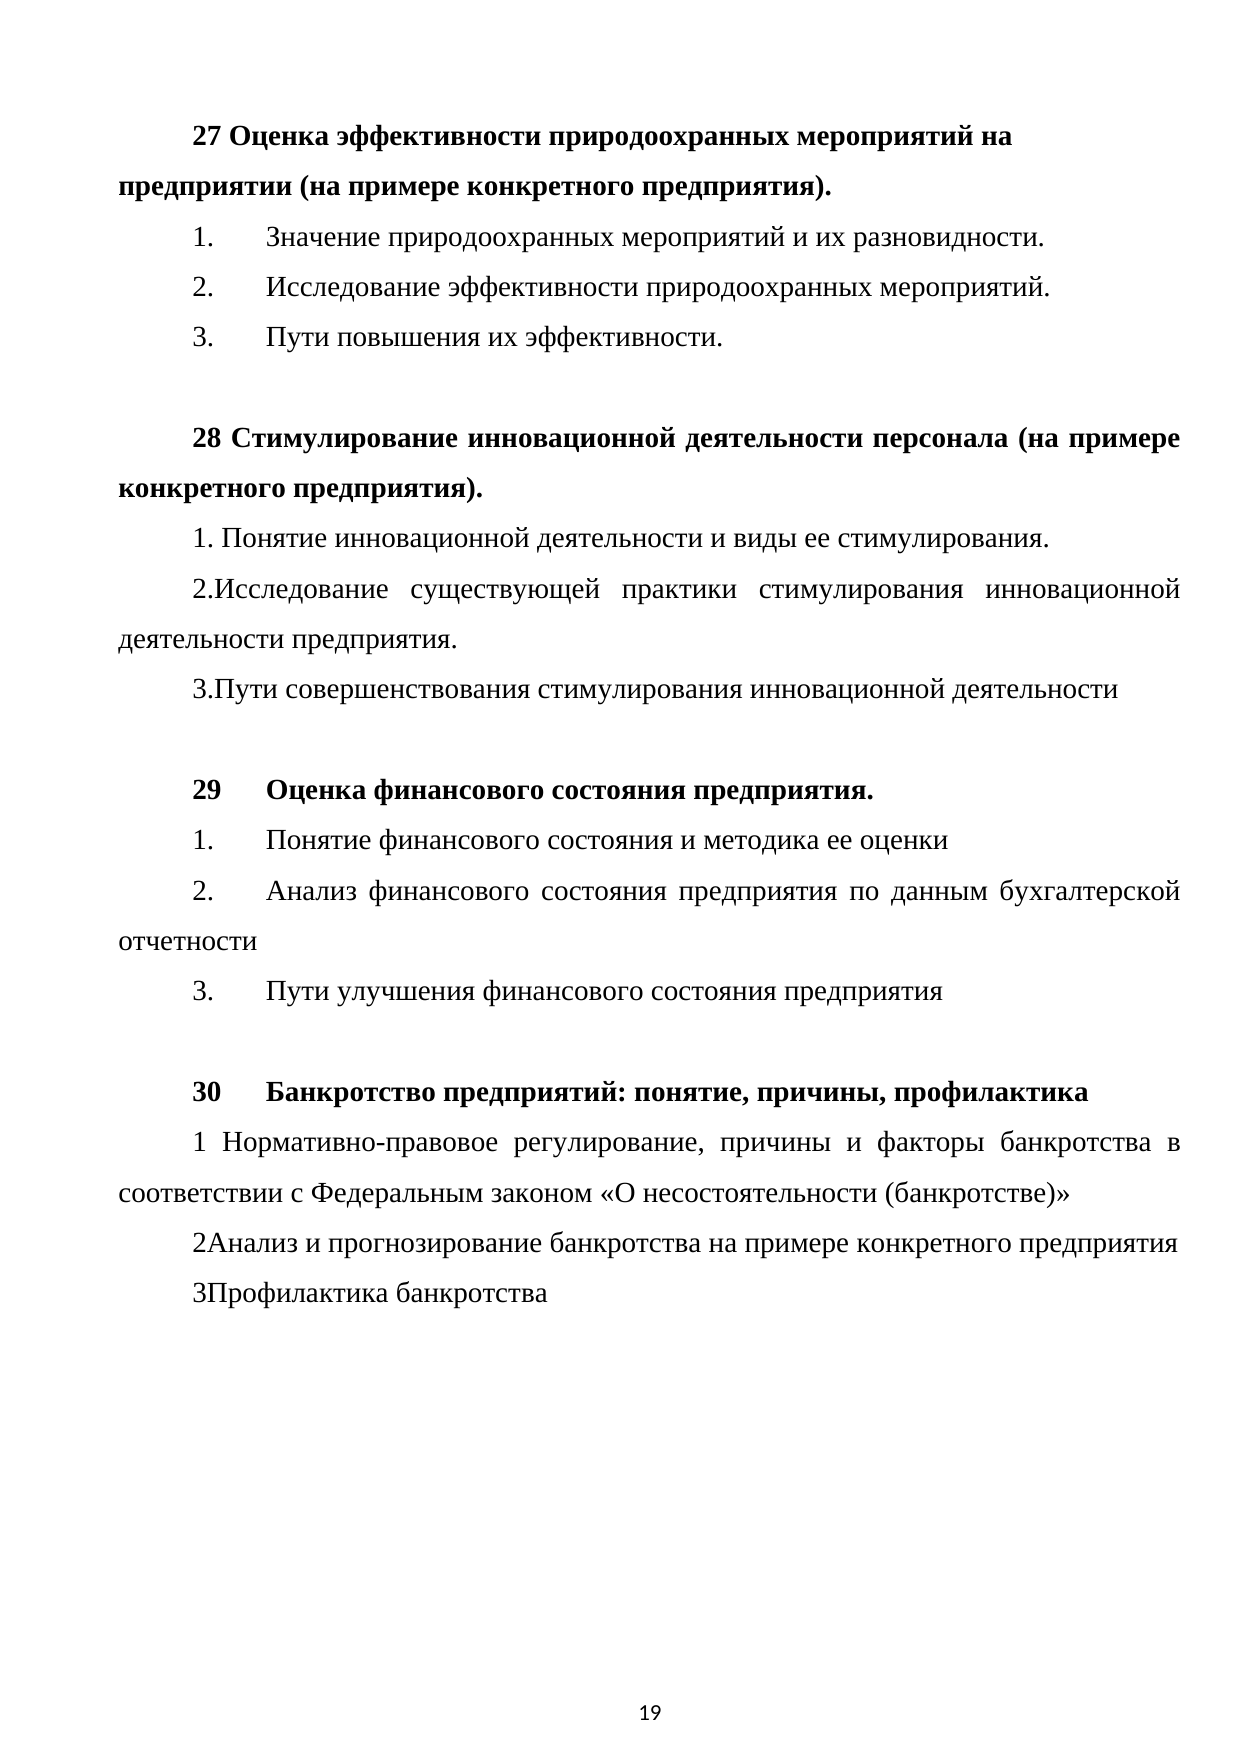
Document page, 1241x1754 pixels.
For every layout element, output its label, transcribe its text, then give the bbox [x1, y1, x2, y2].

text 2.Исследование существующей практики стимулирования инновационной деятельности предприятия. [118, 571, 1181, 655]
list Значение природоохранных мероприятий и их разновидности. [118, 219, 1181, 252]
list Пути улучшения финансового состояния предприятия [118, 973, 1181, 1007]
list Анализ финансового состояния предприятия по данным бухгалтерской отчетности [118, 873, 1181, 957]
list Банкротство предприятий: понятие, причины, профилактика [118, 1074, 1181, 1108]
text 3.Пути совершенствования стимулирования инновационной деятельности [118, 672, 1181, 705]
text 27 Оценка эффективности природоохранных мероприятий на предприятии (на примере конкретного предприятия). [118, 118, 1181, 202]
list Пути повышения их эффективности. [118, 319, 1181, 353]
list Понятие финансового состояния и методика ее оценки [118, 822, 1181, 856]
list 3Профилактика банкротства [118, 1275, 1181, 1309]
list Оценка финансового состояния предприятия. [118, 772, 1181, 806]
list 2Анализ и прогнозирование банкротства на примере конкретного предприятия [118, 1225, 1181, 1258]
list Исследование эффективности природоохранных мероприятий. [118, 269, 1181, 303]
list 1 Нормативно-правовое регулирование, причины и факторы банкротства в соответствии с Федеральным законом «О несостоятельности (банкротстве)» [118, 1124, 1181, 1208]
text 28 Стимулирование инновационной деятельности персонала (на примере конкретного предприятия). [118, 420, 1181, 504]
text 1. Понятие инновационной деятельности и виды ее стимулирования. [118, 521, 1181, 554]
